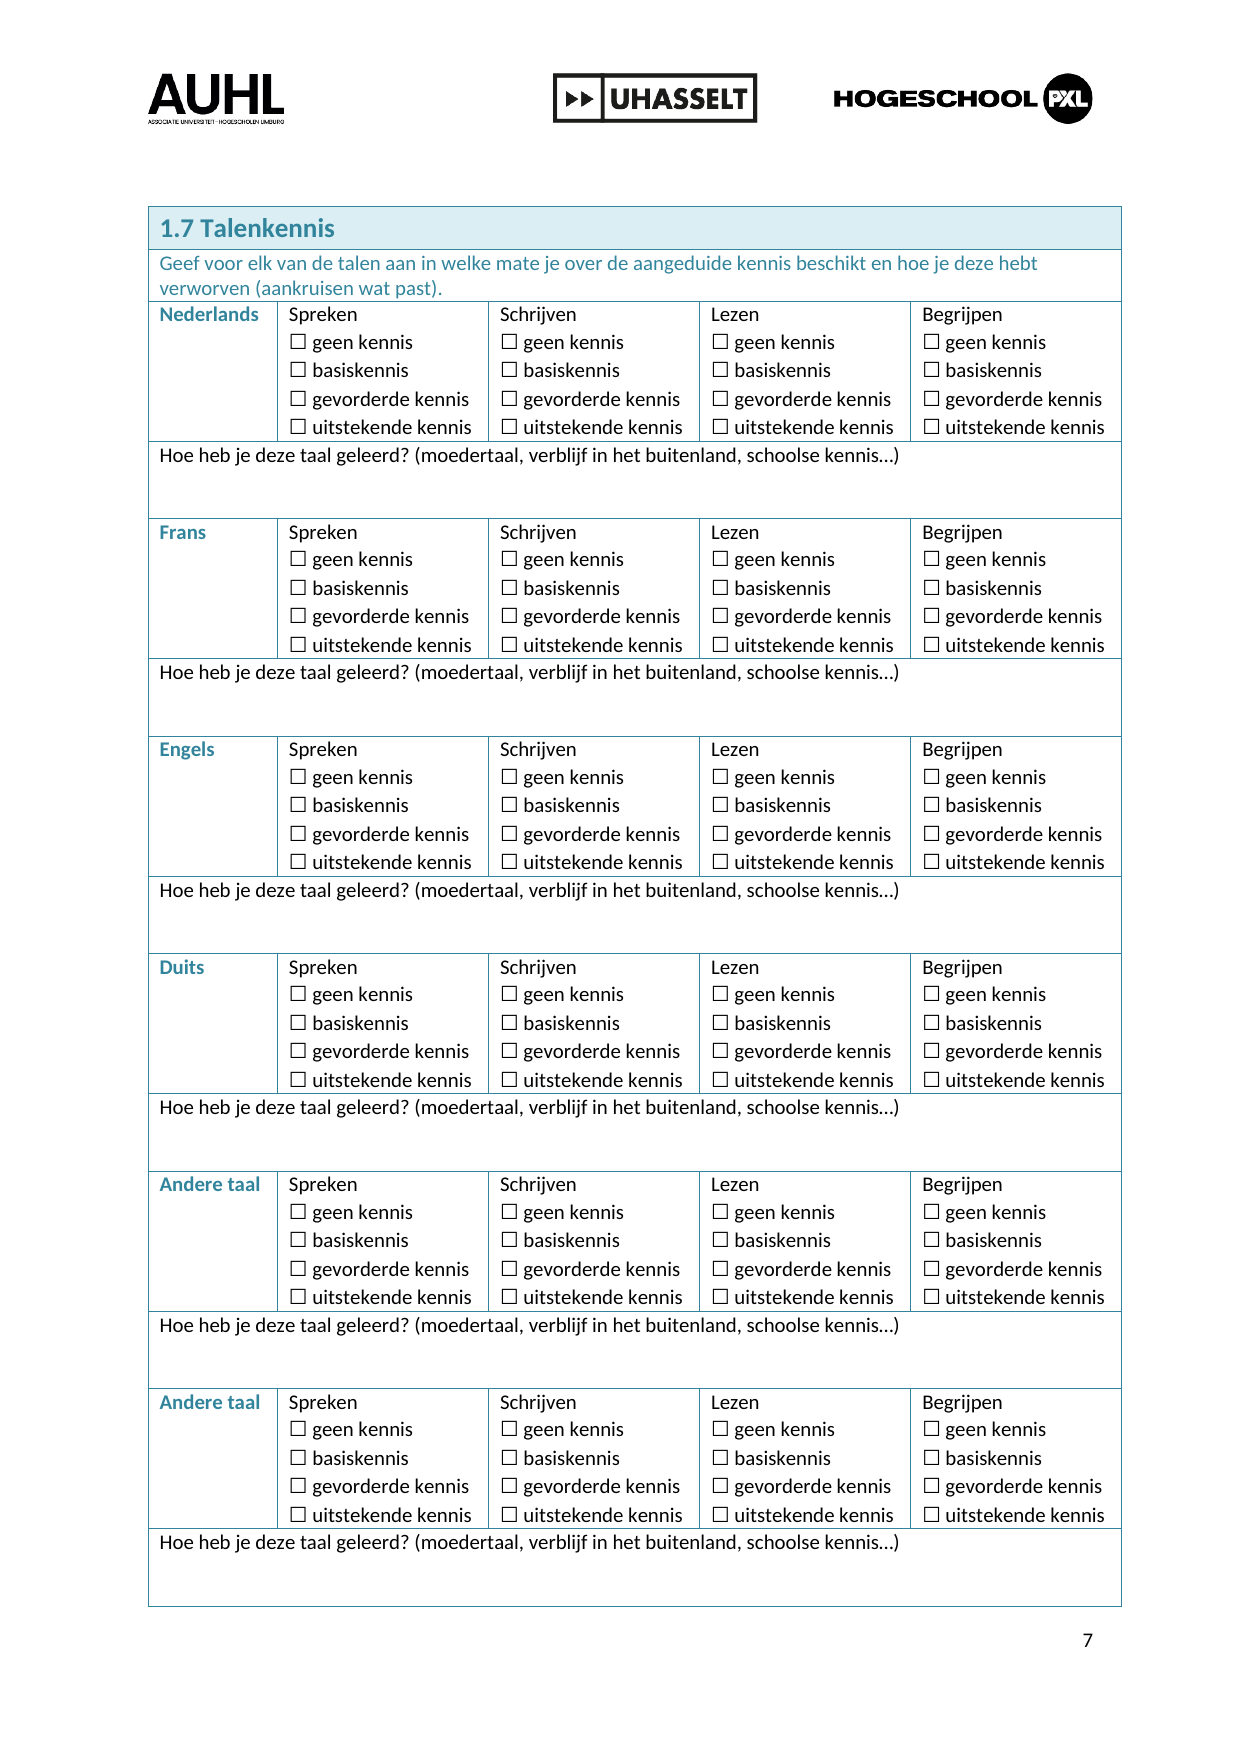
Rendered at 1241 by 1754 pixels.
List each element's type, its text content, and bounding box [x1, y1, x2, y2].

table_cell Spreken geen kennis basiskennis gevorderde kennis uitstekende kennis [278, 519, 488, 658]
table_cell Hoe heb je deze taal geleerd? (moedertaal, verblijf in het buitenland, schoolse kennis…) [149, 1312, 1121, 1388]
table_cell Begrijpen geen kennis basiskennis gevorderde kennis uitstekende kennis [911, 954, 1121, 1093]
table_cell Schrijven geen kennis basiskennis gevorderde kennis uitstekende kennis [489, 302, 699, 441]
table_cell Hoe heb je deze taal geleerd? (moedertaal, verblijf in het buitenland, schoolse kennis…) [149, 1094, 1121, 1171]
table_cell Frans [149, 519, 277, 658]
table_cell Schrijven geen kennis basiskennis gevorderde kennis uitstekende kennis [489, 954, 699, 1093]
table_cell Spreken geen kennis basiskennis gevorderde kennis uitstekende kennis [278, 954, 488, 1093]
table_cell Lezen geen kennis basiskennis gevorderde kennis uitstekende kennis [700, 737, 910, 876]
table_cell Hoe heb je deze taal geleerd? (moedertaal, verblijf in het buitenland, schoolse kennis…) [149, 442, 1121, 518]
table_cell Andere taal [149, 1172, 277, 1311]
table_cell Geef voor elk van de talen aan in welke mate je over de aangeduide kennis beschikt en hoe je deze hebt verworven (aankruisen wat past). [149, 250, 1121, 301]
table_cell Begrijpen geen kennis basiskennis gevorderde kennis uitstekende kennis [911, 302, 1121, 441]
table_cell Lezen geen kennis basiskennis gevorderde kennis uitstekende kennis [700, 519, 910, 658]
table_cell Lezen geen kennis basiskennis gevorderde kennis uitstekende kennis [700, 1389, 910, 1528]
table_cell Schrijven geen kennis basiskennis gevorderde kennis uitstekende kennis [489, 519, 699, 658]
table_cell Lezen geen kennis basiskennis gevorderde kennis uitstekende kennis [700, 302, 910, 441]
table_cell Lezen geen kennis basiskennis gevorderde kennis uitstekende kennis [700, 954, 910, 1093]
table_cell Spreken geen kennis basiskennis gevorderde kennis uitstekende kennis [278, 737, 488, 876]
table_cell Begrijpen geen kennis basiskennis gevorderde kennis uitstekende kennis [911, 519, 1121, 658]
table_cell Hoe heb je deze taal geleerd? (moedertaal, verblijf in het buitenland, schoolse kennis…) [149, 659, 1121, 736]
table_cell Begrijpen geen kennis basiskennis gevorderde kennis uitstekende kennis [911, 1172, 1121, 1311]
table_cell Andere taal [149, 1389, 277, 1528]
table_cell Begrijpen geen kennis basiskennis gevorderde kennis uitstekende kennis [911, 1389, 1121, 1528]
table_cell Hoe heb je deze taal geleerd? (moedertaal, verblijf in het buitenland, schoolse kennis…) [149, 1529, 1121, 1606]
table_cell Begrijpen geen kennis basiskennis gevorderde kennis uitstekende kennis [911, 737, 1121, 876]
table_cell Schrijven geen kennis basiskennis gevorderde kennis uitstekende kennis [489, 1389, 699, 1528]
table_cell Nederlands [149, 302, 277, 441]
table_cell Lezen geen kennis basiskennis gevorderde kennis uitstekende kennis [700, 1172, 910, 1311]
table_cell Engels [149, 737, 277, 876]
picture [147, 73, 1093, 127]
table_header 1.7 Talenkennis [149, 207, 1121, 249]
table_cell Hoe heb je deze taal geleerd? (moedertaal, verblijf in het buitenland, schoolse kennis…) [149, 877, 1121, 953]
table_cell Spreken geen kennis basiskennis gevorderde kennis uitstekende kennis [278, 302, 488, 441]
table_cell Spreken geen kennis basiskennis gevorderde kennis uitstekende kennis [278, 1172, 488, 1311]
table_cell Duits [149, 954, 277, 1093]
table_cell Schrijven geen kennis basiskennis gevorderde kennis uitstekende kennis [489, 1172, 699, 1311]
table_cell Spreken geen kennis basiskennis gevorderde kennis uitstekende kennis [278, 1389, 488, 1528]
table_cell Schrijven geen kennis basiskennis gevorderde kennis uitstekende kennis [489, 737, 699, 876]
